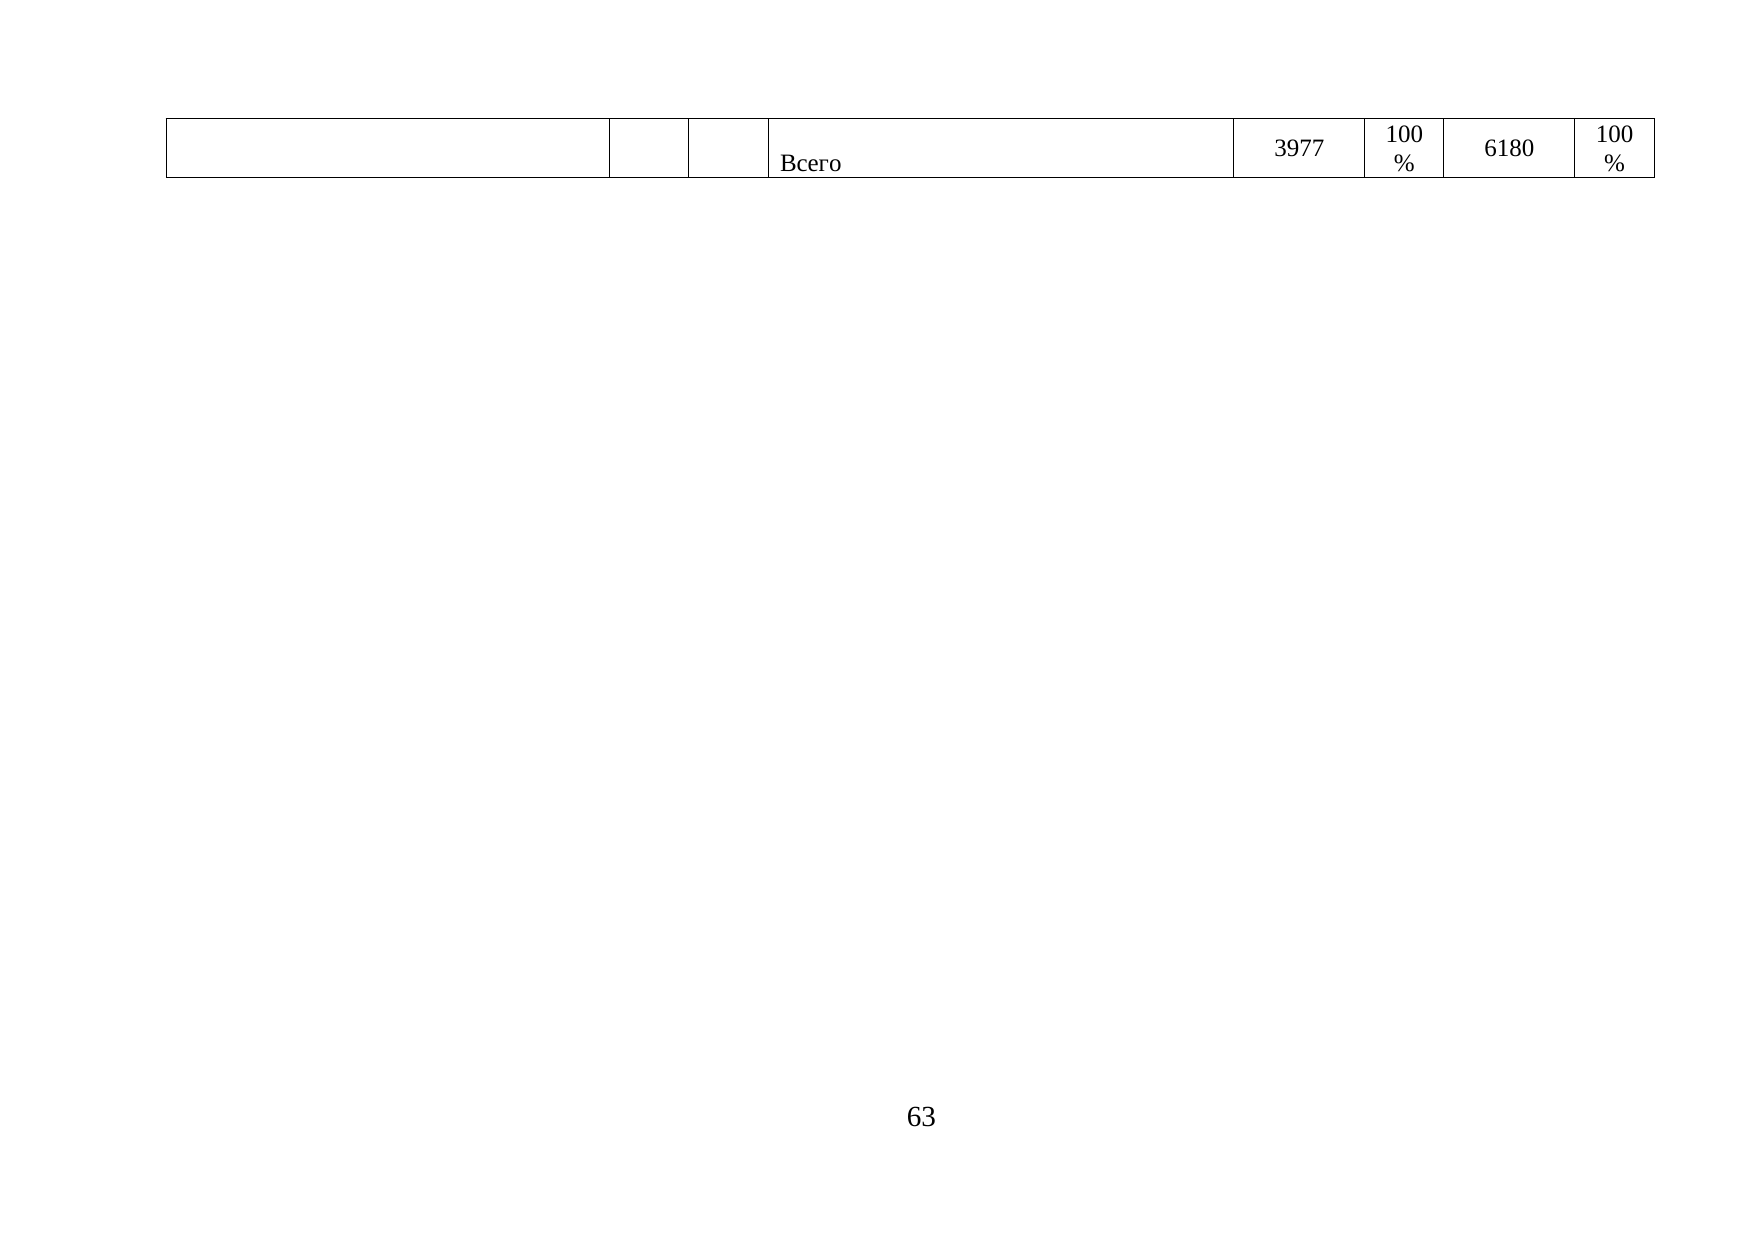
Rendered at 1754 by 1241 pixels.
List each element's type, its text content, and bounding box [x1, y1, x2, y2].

table_cell 3977 [1234, 119, 1364, 177]
table_cell 100% [1365, 119, 1443, 177]
table_cell Всего [769, 119, 1233, 177]
table_cell 6180 [1444, 119, 1574, 177]
table_cell 100% [1575, 119, 1654, 177]
